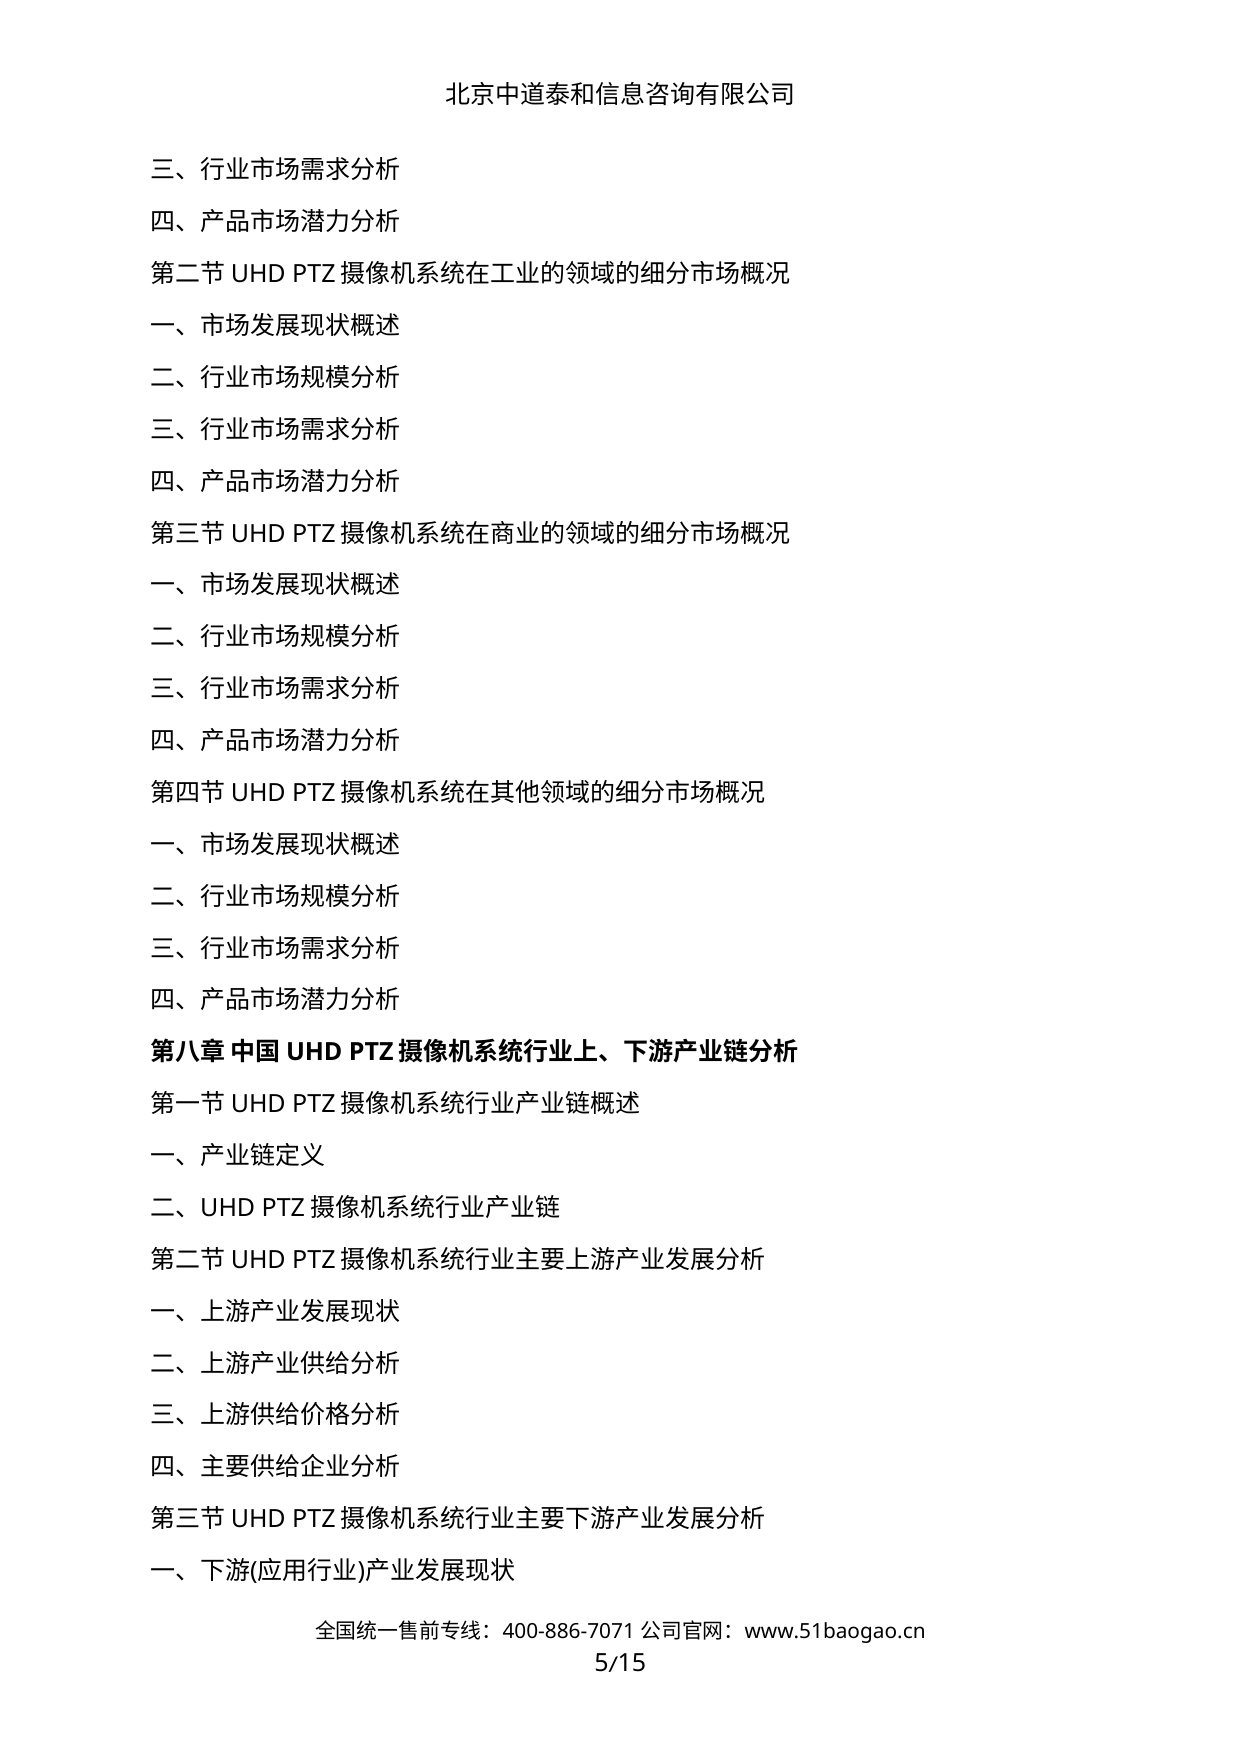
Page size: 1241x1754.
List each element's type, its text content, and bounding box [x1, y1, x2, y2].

text 三、行业市场需求分析 [150, 409, 1090, 446]
text 第二节 UHD PTZ摄像机系统在工业的领域的细分市场概况 [150, 254, 1090, 290]
text 一、市场发展现状概述 [150, 565, 1090, 601]
text 二、行业市场规模分析 [150, 617, 1090, 653]
text 一、产业链定义 [150, 1136, 1090, 1172]
text 三、行业市场需求分析 [150, 669, 1090, 705]
text 第二节 UHD PTZ摄像机系统行业主要上游产业发展分析 [150, 1239, 1090, 1276]
text 二、行业市场规模分析 [150, 876, 1090, 912]
text 四、产品市场潜力分析 [150, 202, 1090, 238]
text 二、上游产业供给分析 [150, 1343, 1090, 1379]
text 一、市场发展现状概述 [150, 306, 1090, 342]
text 第一节 UHD PTZ摄像机系统行业产业链概述 [150, 1084, 1090, 1120]
text 四、产品市场潜力分析 [150, 721, 1090, 757]
text 第三节 UHD PTZ摄像机系统在商业的领域的细分市场概况 [150, 513, 1090, 549]
text 三、上游供给价格分析 [150, 1395, 1090, 1431]
text 一、市场发展现状概述 [150, 824, 1090, 861]
text 四、产品市场潜力分析 [150, 980, 1090, 1016]
text 二、行业市场规模分析 [150, 357, 1090, 394]
text 三、行业市场需求分析 [150, 928, 1090, 964]
text 三、行业市场需求分析 [150, 150, 1090, 186]
text 四、产品市场潜力分析 [150, 461, 1090, 497]
text 二、UHD PTZ摄像机系统行业产业链 [150, 1187, 1090, 1224]
text 第四节 UHD PTZ摄像机系统在其他领域的细分市场概况 [150, 772, 1090, 809]
text 四、主要供给企业分析 [150, 1447, 1090, 1483]
text 一、下游(应用行业)产业发展现状 [150, 1551, 1090, 1587]
text 第三节 UHD PTZ摄像机系统行业主要下游产业发展分析 [150, 1499, 1090, 1535]
text 第八章 中国UHD PTZ摄像机系统行业上、下游产业链分析 [150, 1032, 1090, 1068]
text 一、上游产业发展现状 [150, 1291, 1090, 1327]
